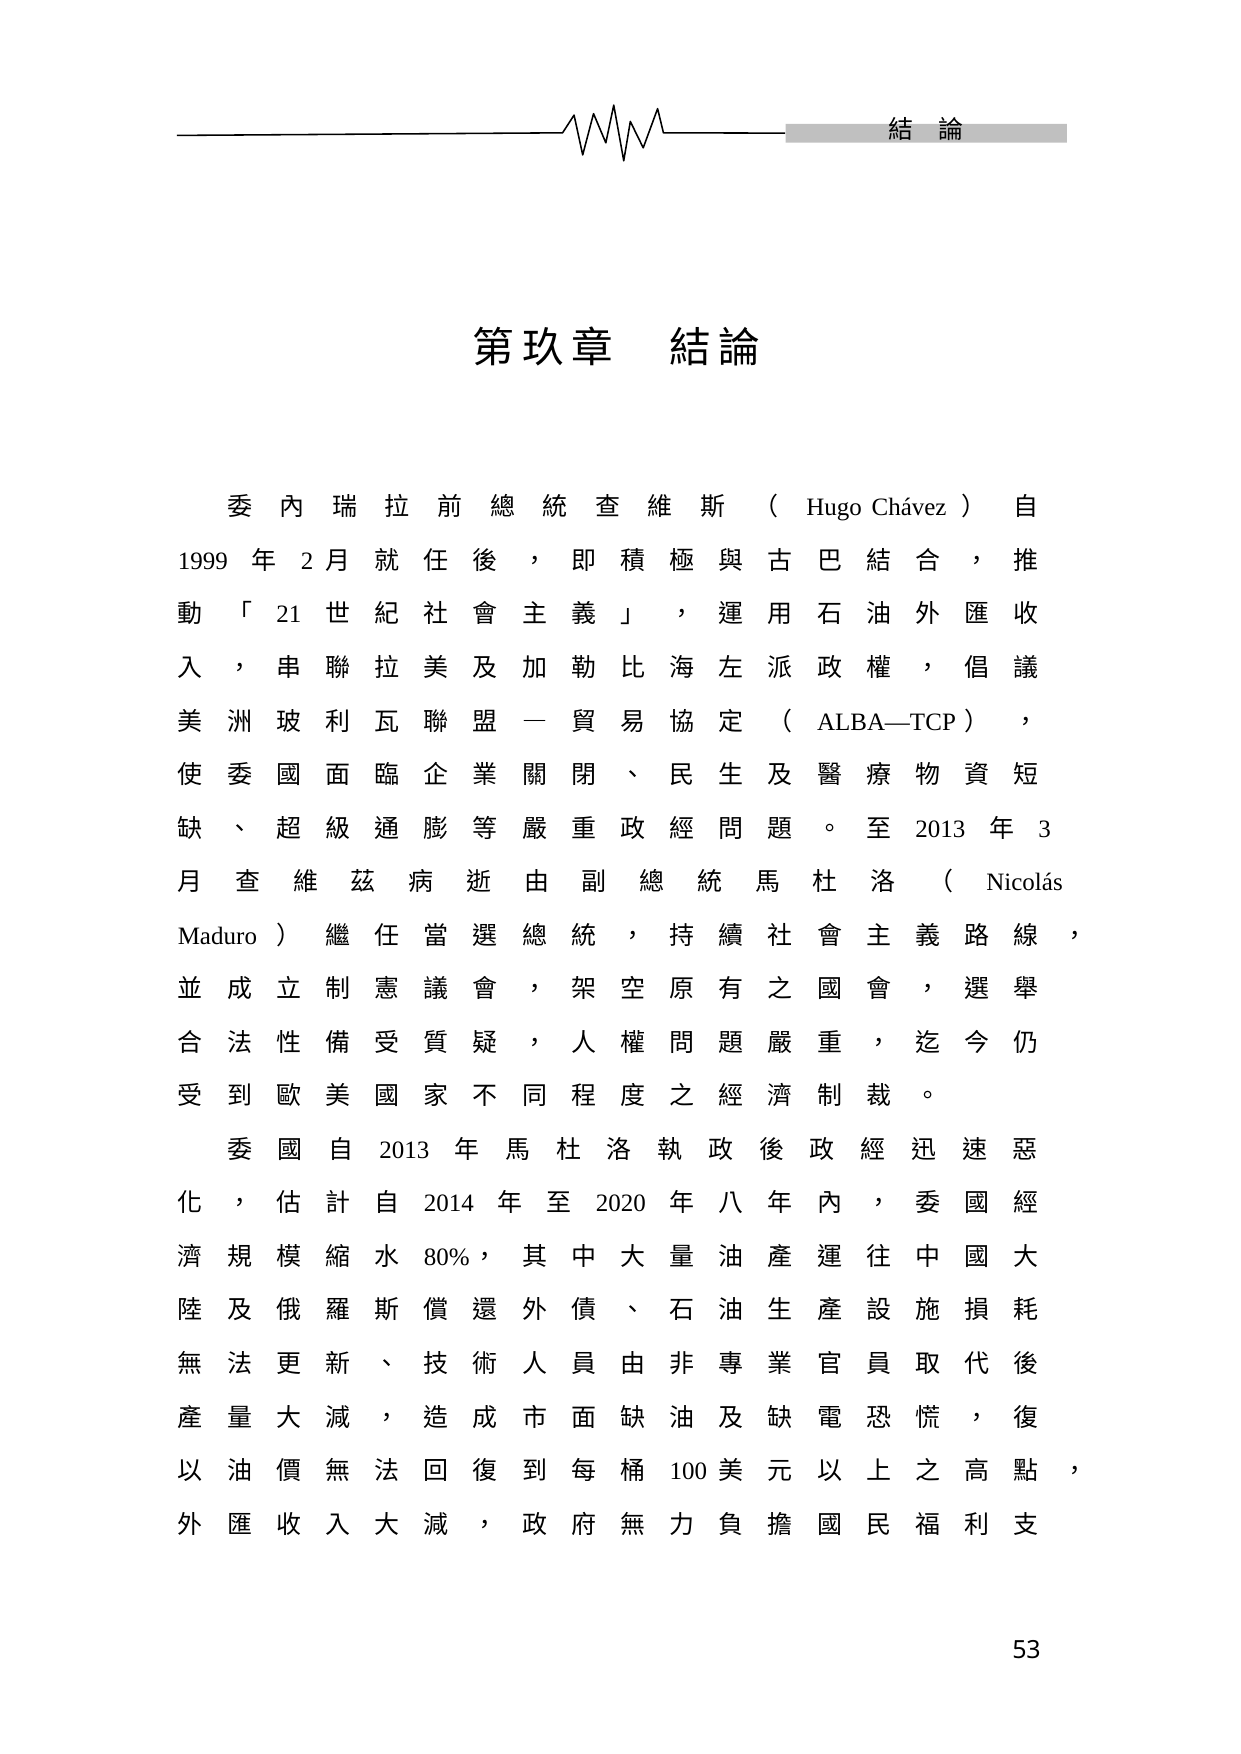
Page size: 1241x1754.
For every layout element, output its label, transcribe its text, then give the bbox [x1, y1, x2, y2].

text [178, 1121, 1063, 1549]
text 第玖章 結論 [178, 291, 1063, 398]
text 委內瑞拉前總統查維斯（Hugo Chávez）自1999年2月就任後，即積極與古巴結合，推動「21世紀社會主義」，運用石油外匯收入，串聯拉美及加勒比海左派政權，倡議美洲玻利瓦聯盟—貿易協定（ALBA—TCP），使委國面臨企業關閉、民生及醫療物資短缺、超級通膨等嚴重政經問題。至2013年3月查維茲病逝由副總統馬杜洛（Nicolás Maduro）繼任當選總統，持續社會主義路線，並成立制憲議會，架空原有之國會，選舉合法性備受質疑，人權問題嚴重，迄今仍受到歐美國家不同程度之經濟制裁。 [178, 478, 1063, 1121]
